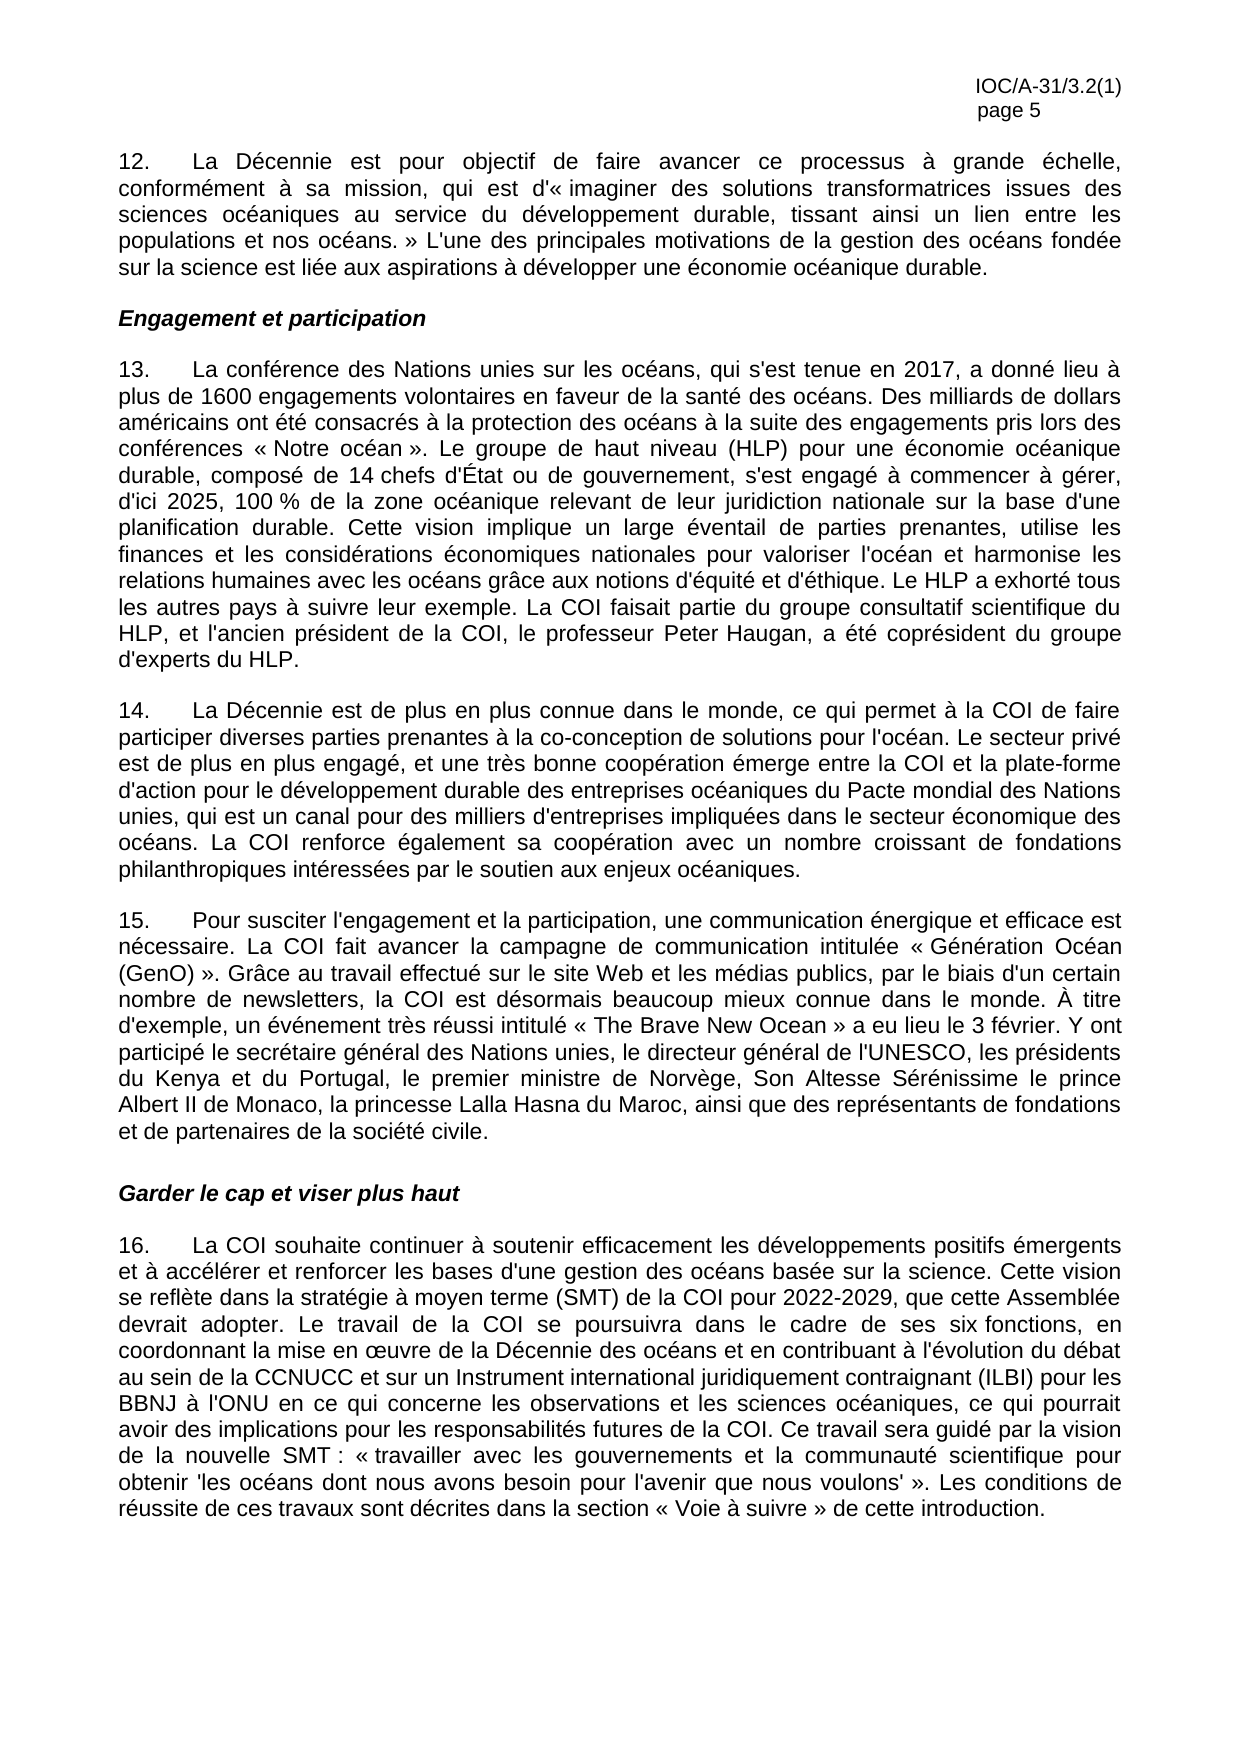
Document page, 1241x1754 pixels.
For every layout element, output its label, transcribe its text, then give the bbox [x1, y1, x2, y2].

list La conférence des Nations unies sur les océans, qui s'est tenue en 2017, a donné lieu à plus de 1600 engagements volontaires en faveur de la santé des océans. Des milliards de dollars américains ont été consacrés à la protection des océans à la suite des engagements pris lors des conférences « Notre océan ». Le groupe de haut niveau (HLP) pour une économie océanique durable, composé de 14 chefs d'État ou de gouvernement, s'est engagé à commencer à gérer, d'ici 2025, 100 % de la zone océanique relevant de leur juridiction nationale sur la base d'une planification durable. Cette vision implique un large éventail de parties prenantes, utilise les finances et les considérations économiques nationales pour valoriser l'océan et harmonise les relations humaines avec les océans grâce aux notions d'équité et d'éthique. Le HLP a exhorté tous les autres pays à suivre leur exemple. La COI faisait partie du groupe consultatif scientifique du HLP, et l'ancien président de la COI, le professeur Peter Haugan, a été coprésident du groupe d'experts du HLP. [118, 356, 1122, 672]
text Engagement et participation [118, 305, 1122, 331]
list La COI souhaite continuer à soutenir efficacement les développements positifs émergents et à accélérer et renforcer les bases d'une gestion des océans basée sur la science. Cette vision se reflète dans la stratégie à moyen terme (SMT) de la COI pour 2022-2029, que cette Assemblée devrait adopter. Le travail de la COI se poursuivra dans le cadre de ses six fonctions, en coordonnant la mise en œuvre de la Décennie des océans et en contribuant à l'évolution du débat au sein de la CCNUCC et sur un Instrument international juridiquement contraignant (ILBI) pour les BBNJ à l'ONU en ce qui concerne les observations et les sciences océaniques, ce qui pourrait avoir des implications pour les responsabilités futures de la COI. Ce travail sera guidé par la vision de la nouvelle SMT : « travailler avec les gouvernements et la communauté scientifique pour obtenir 'les océans dont nous avons besoin pour l'avenir que nous voulons' ». Les conditions de réussite de ces travaux sont décrites dans la section « Voie à suivre » de cette introduction. [118, 1232, 1122, 1522]
text Garder le cap et viser plus haut [118, 1169, 1122, 1207]
list Pour susciter l'engagement et la participation, une communication énergique et efficace est nécessaire. La COI fait avancer la campagne de communication intitulée « Génération Océan (GenO) ». Grâce au travail effectué sur le site Web et les médias publics, par le biais d'un certain nombre de newsletters, la COI est désormais beaucoup mieux connue dans le monde. À titre d'exemple, un événement très réussi intitulé « The Brave New Ocean » a eu lieu le 3 février. Y ont participé le secrétaire général des Nations unies, le directeur général de l'UNESCO, les présidents du Kenya et du Portugal, le premier ministre de Norvège, Son Altesse Sérénissime le prince Albert II de Monaco, la princesse Lalla Hasna du Maroc, ainsi que des représentants de fondations et de partenaires de la société civile. [118, 907, 1122, 1144]
list La Décennie est de plus en plus connue dans le monde, ce qui permet à la COI de faire participer diverses parties prenantes à la co-conception de solutions pour l'océan. Le secteur privé est de plus en plus engagé, et une très bonne coopération émerge entre la COI et la plate-forme d'action pour le développement durable des entreprises océaniques du Pacte mondial des Nations unies, qui est un canal pour des milliers d'entreprises impliquées dans le secteur économique des océans. La COI renforce également sa coopération avec un nombre croissant de fondations philanthropiques intéressées par le soutien aux enjeux océaniques. [118, 697, 1122, 882]
list La Décennie est pour objectif de faire avancer ce processus à grande échelle, conformément à sa mission, qui est d'« imaginer des solutions transformatrices issues des sciences océaniques au service du développement durable, tissant ainsi un lien entre les populations et nos océans. » L'une des principales motivations de la gestion des océans fondée sur la science est liée aux aspirations à développer une économie océanique durable. [118, 148, 1122, 280]
